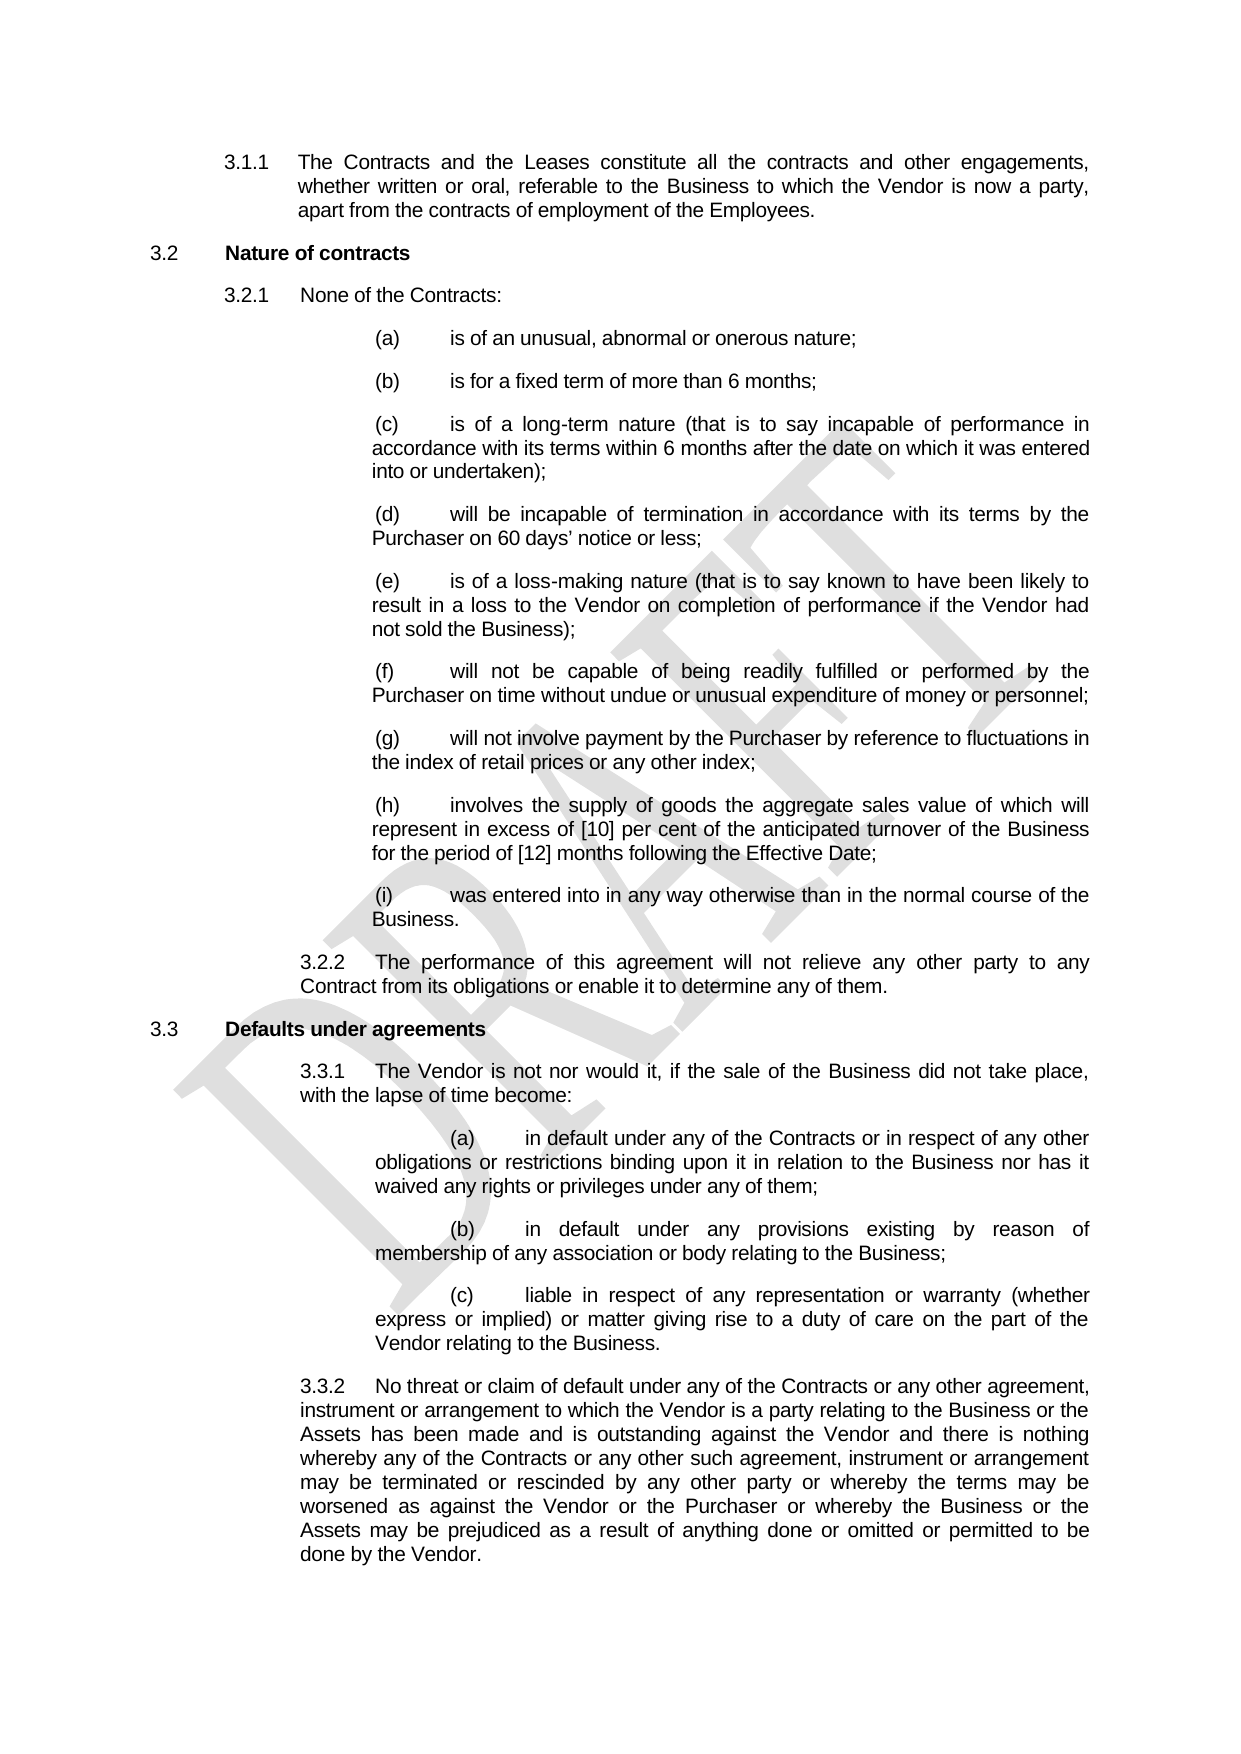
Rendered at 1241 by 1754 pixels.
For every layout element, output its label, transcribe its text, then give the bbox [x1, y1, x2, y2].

subtitle 3.3.1 The Vendor is not nor would it, if the sale of the Business did not take place, with the lapse of time become: [150, 1059, 1090, 1107]
text (h) involves the supply of goods the aggregate sales value of which will represent in excess of [10] per cent of the anticipated turnover of the Business for the period of [12] months following the Effective Date; [150, 793, 1090, 864]
text (g) will not involve payment by the Purchaser by reference to fluctuations in the index of retail prices or any other index; [150, 726, 1090, 774]
text (d) will be incapable of termination in accordance with its terms by the Purchaser on 60 days’ notice or less; [150, 502, 1090, 550]
text (i) was entered into in any way otherwise than in the normal course of the Business. [150, 883, 1090, 931]
text (e) is of a loss-making nature (that is to say known to have been likely to result in a loss to the Vendor on completion of performance if the Vendor had not sold the Business); [150, 569, 1090, 641]
subtitle 3.2.2 The performance of this agreement will not relieve any other party to any Contract from its obligations or enable it to determine any of them. [150, 950, 1090, 998]
text (a) in default under any of the Contracts or in respect of any other obligations or restrictions binding upon it in relation to the Business nor has it waived any rights or privileges under any of them; [150, 1126, 1090, 1198]
text (c) liable in respect of any representation or warranty (whether express or implied) or matter giving rise to a duty of care on the part of the Vendor relating to the Business. [150, 1283, 1090, 1355]
subtitle The Contracts and the Leases constitute all the contracts and other engagements, whether written or oral, referable to the Business to which the Vendor is now a party, apart from the contracts of employment of the Employees. [224, 150, 1090, 222]
text (c) is of a long-term nature (that is to say incapable of performance in accordance with its terms within 6 months after the date on which it was entered into or undertaken); [150, 411, 1090, 483]
text (b) in default under any provisions existing by reason of membership of any association or body relating to the Business; [150, 1217, 1090, 1264]
subtitle 3.2.1 None of the Contracts: [224, 283, 1090, 307]
text (a) is of an unusual, abnormal or onerous nature; [150, 326, 1090, 350]
subtitle 3.3 Defaults under agreements [150, 1017, 1090, 1041]
subtitle 3.3.2 No threat or claim of default under any of the Contracts or any other agreement, instrument or arrangement to which the Vendor is a party relating to the Business or the Assets has been made and is outstanding against the Vendor and there is nothing whereby any of the Contracts or any other such agreement, instrument or arrangement may be terminated or rescinded by any other party or whereby the terms may be worsened as against the Vendor or the Purchaser or whereby the Business or the Assets may be prejudiced as a result of anything done or omitted or permitted to be done by the Vendor. [150, 1374, 1090, 1566]
text (f) will not be capable of being readily fulfilled or performed by the Purchaser on time without undue or unusual expenditure of money or personnel; [150, 659, 1090, 707]
subtitle 3.2 Nature of contracts [150, 241, 1090, 264]
text (b) is for a fixed term of more than 6 months; [150, 369, 1090, 393]
